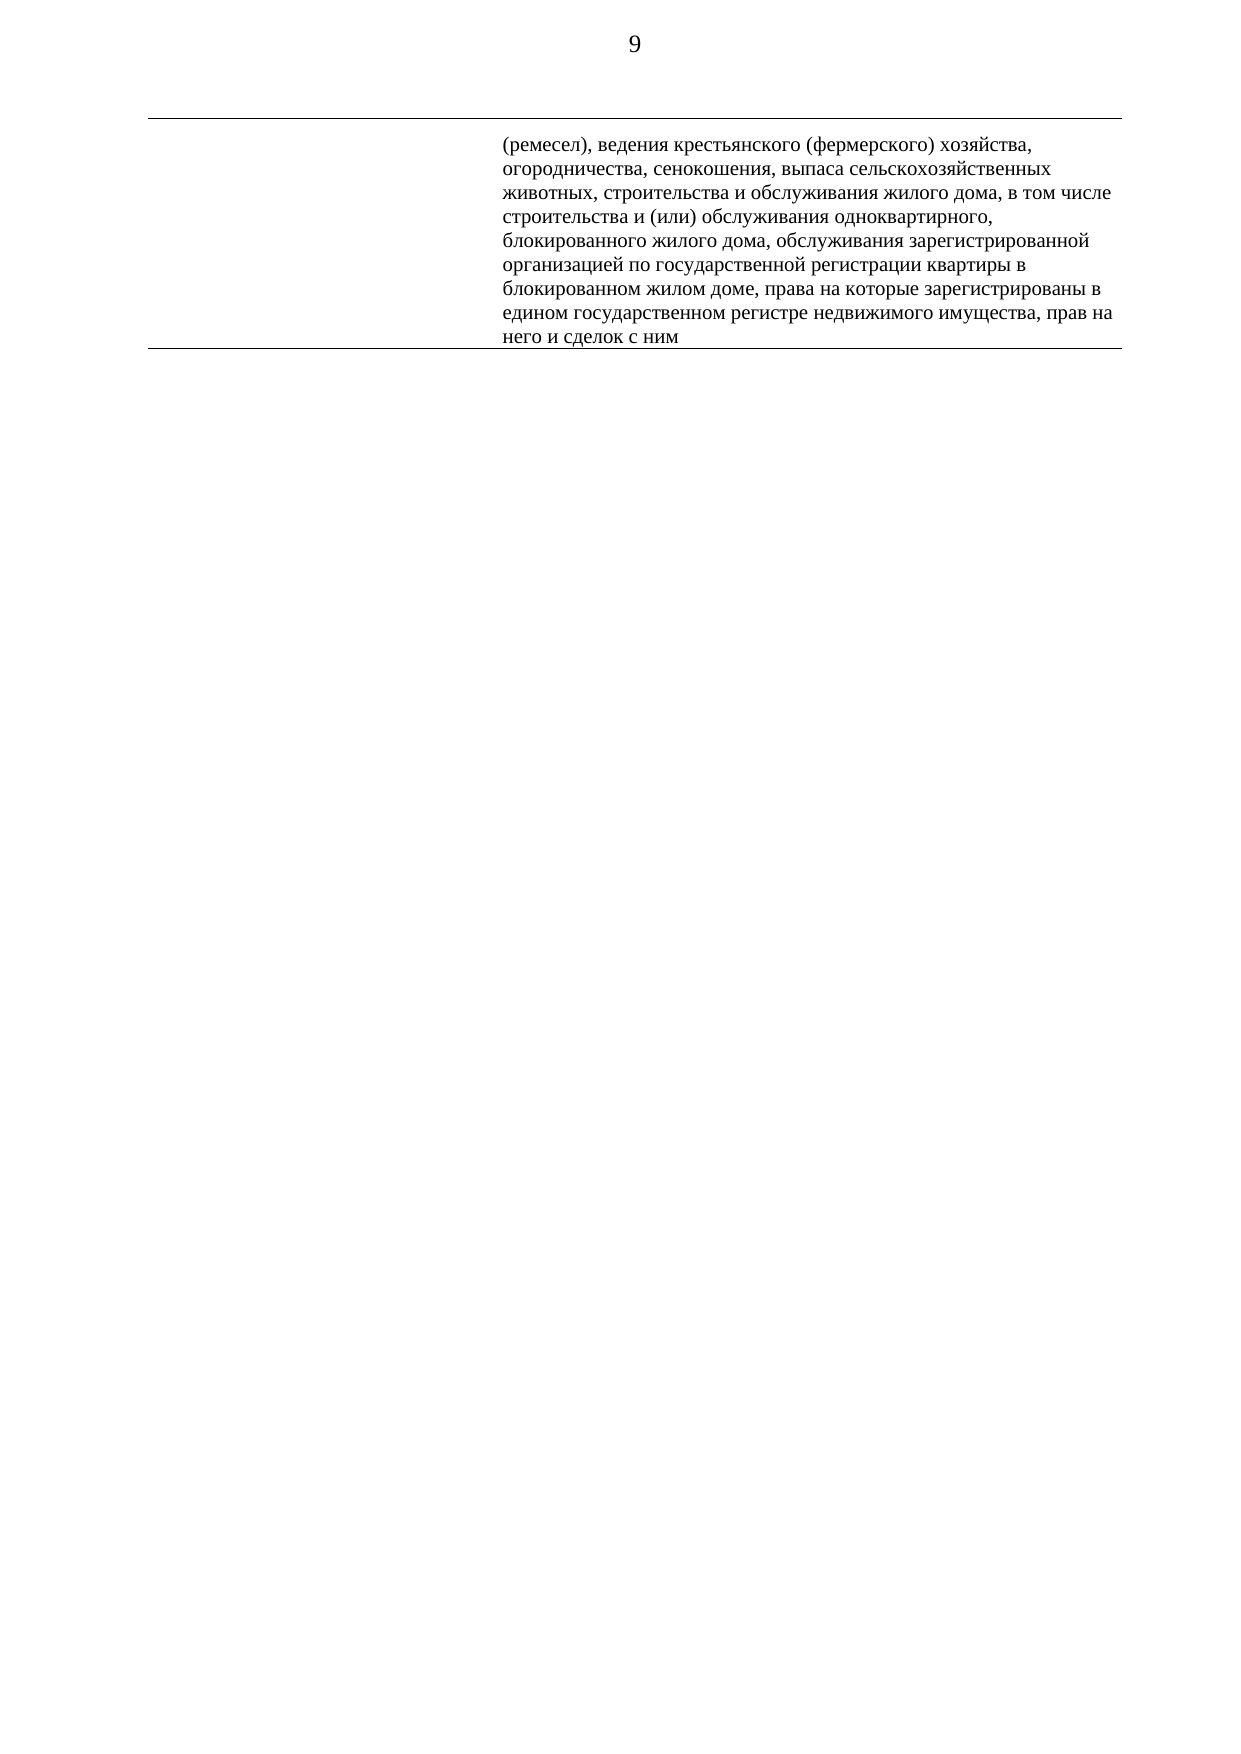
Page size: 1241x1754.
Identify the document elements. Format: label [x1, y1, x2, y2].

table_cell [502, 119, 1122, 348]
